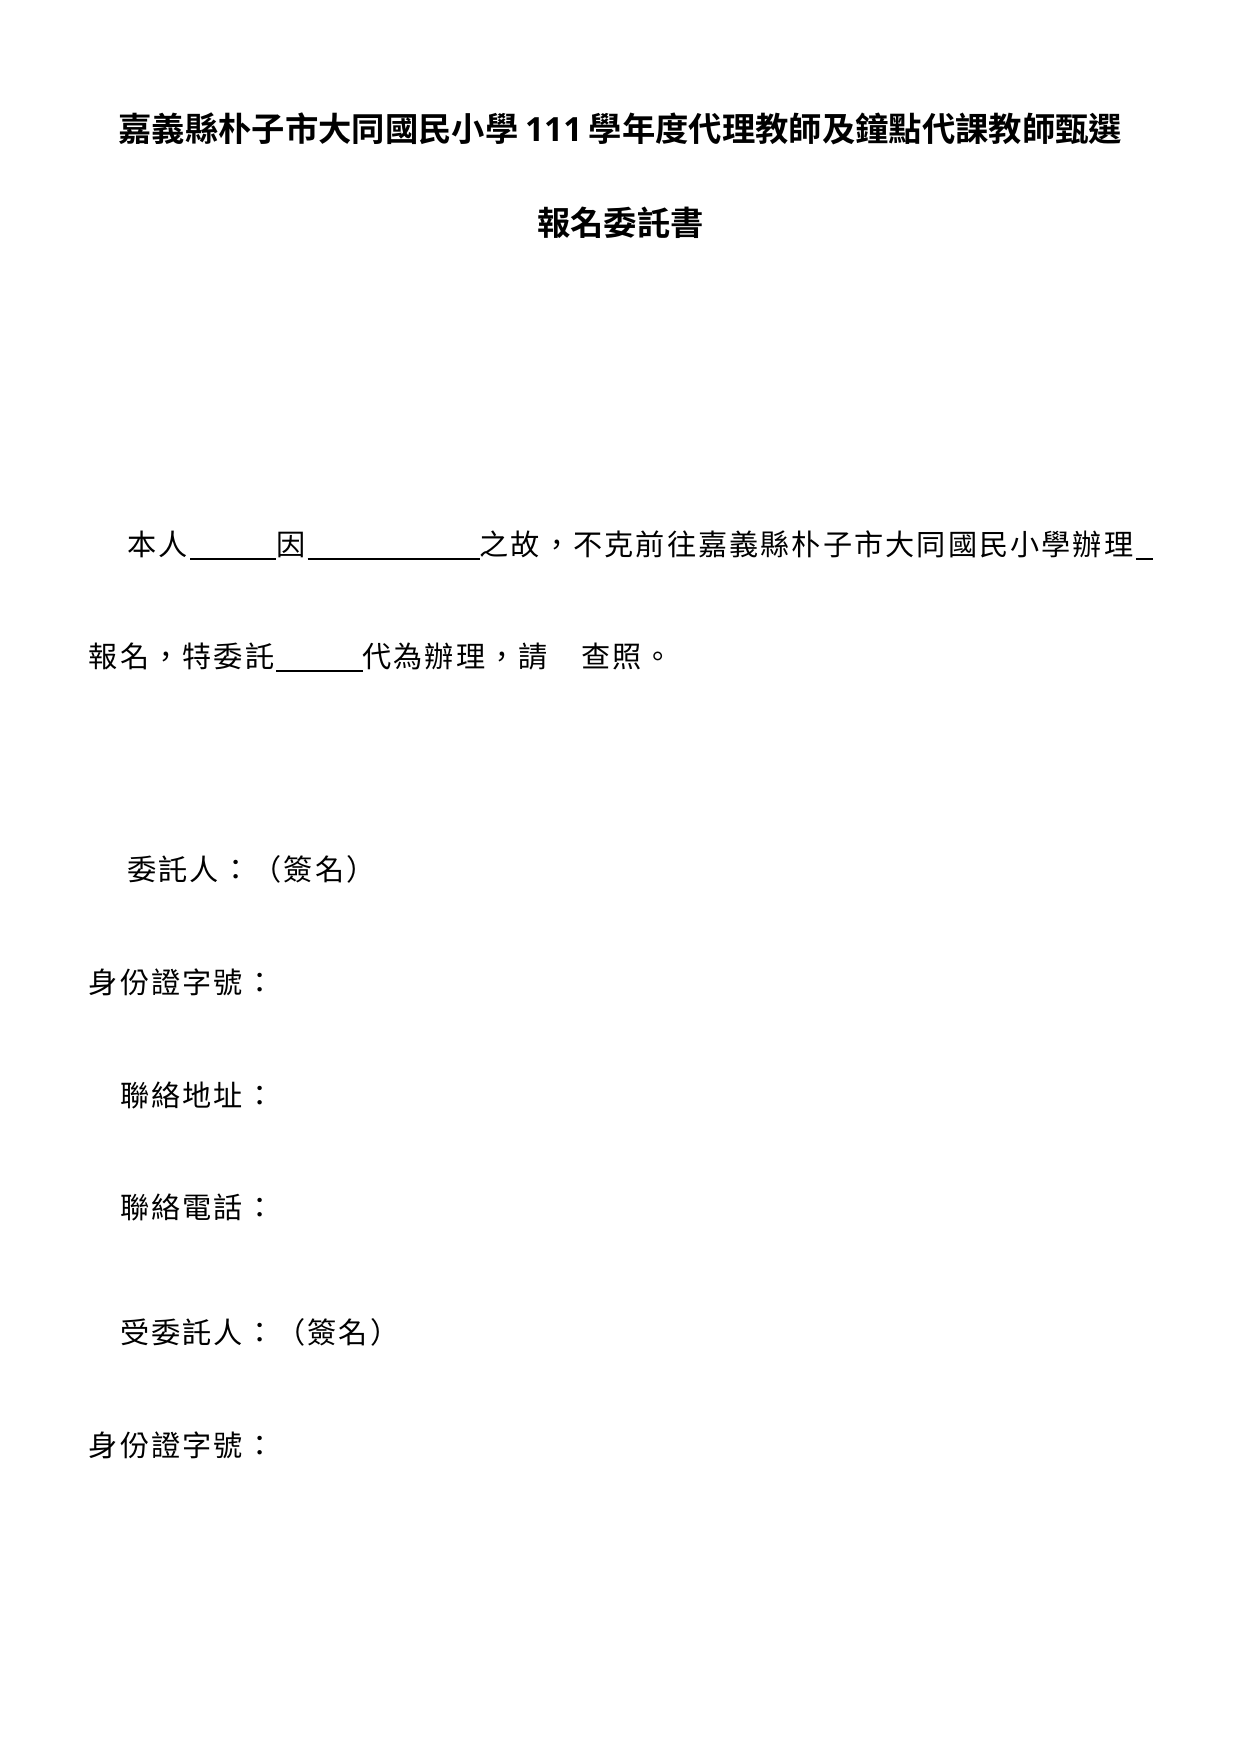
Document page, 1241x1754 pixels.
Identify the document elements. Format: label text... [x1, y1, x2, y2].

text 嘉義縣朴子市大同國民小學111學年度代理教師及鐘點代課教師甄選 [89, 89, 1152, 164]
text 委託人：（簽名） 身份證字號： 聯絡地址： 聯絡電話： [89, 831, 1152, 1243]
text 報名委託書 [89, 183, 1152, 258]
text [89, 1293, 1152, 1481]
text 本人 因 之故，不克前往嘉義縣朴子市大同國民小學辦理 報名，特委託 代為辦理，請 查照。 [89, 505, 1152, 693]
